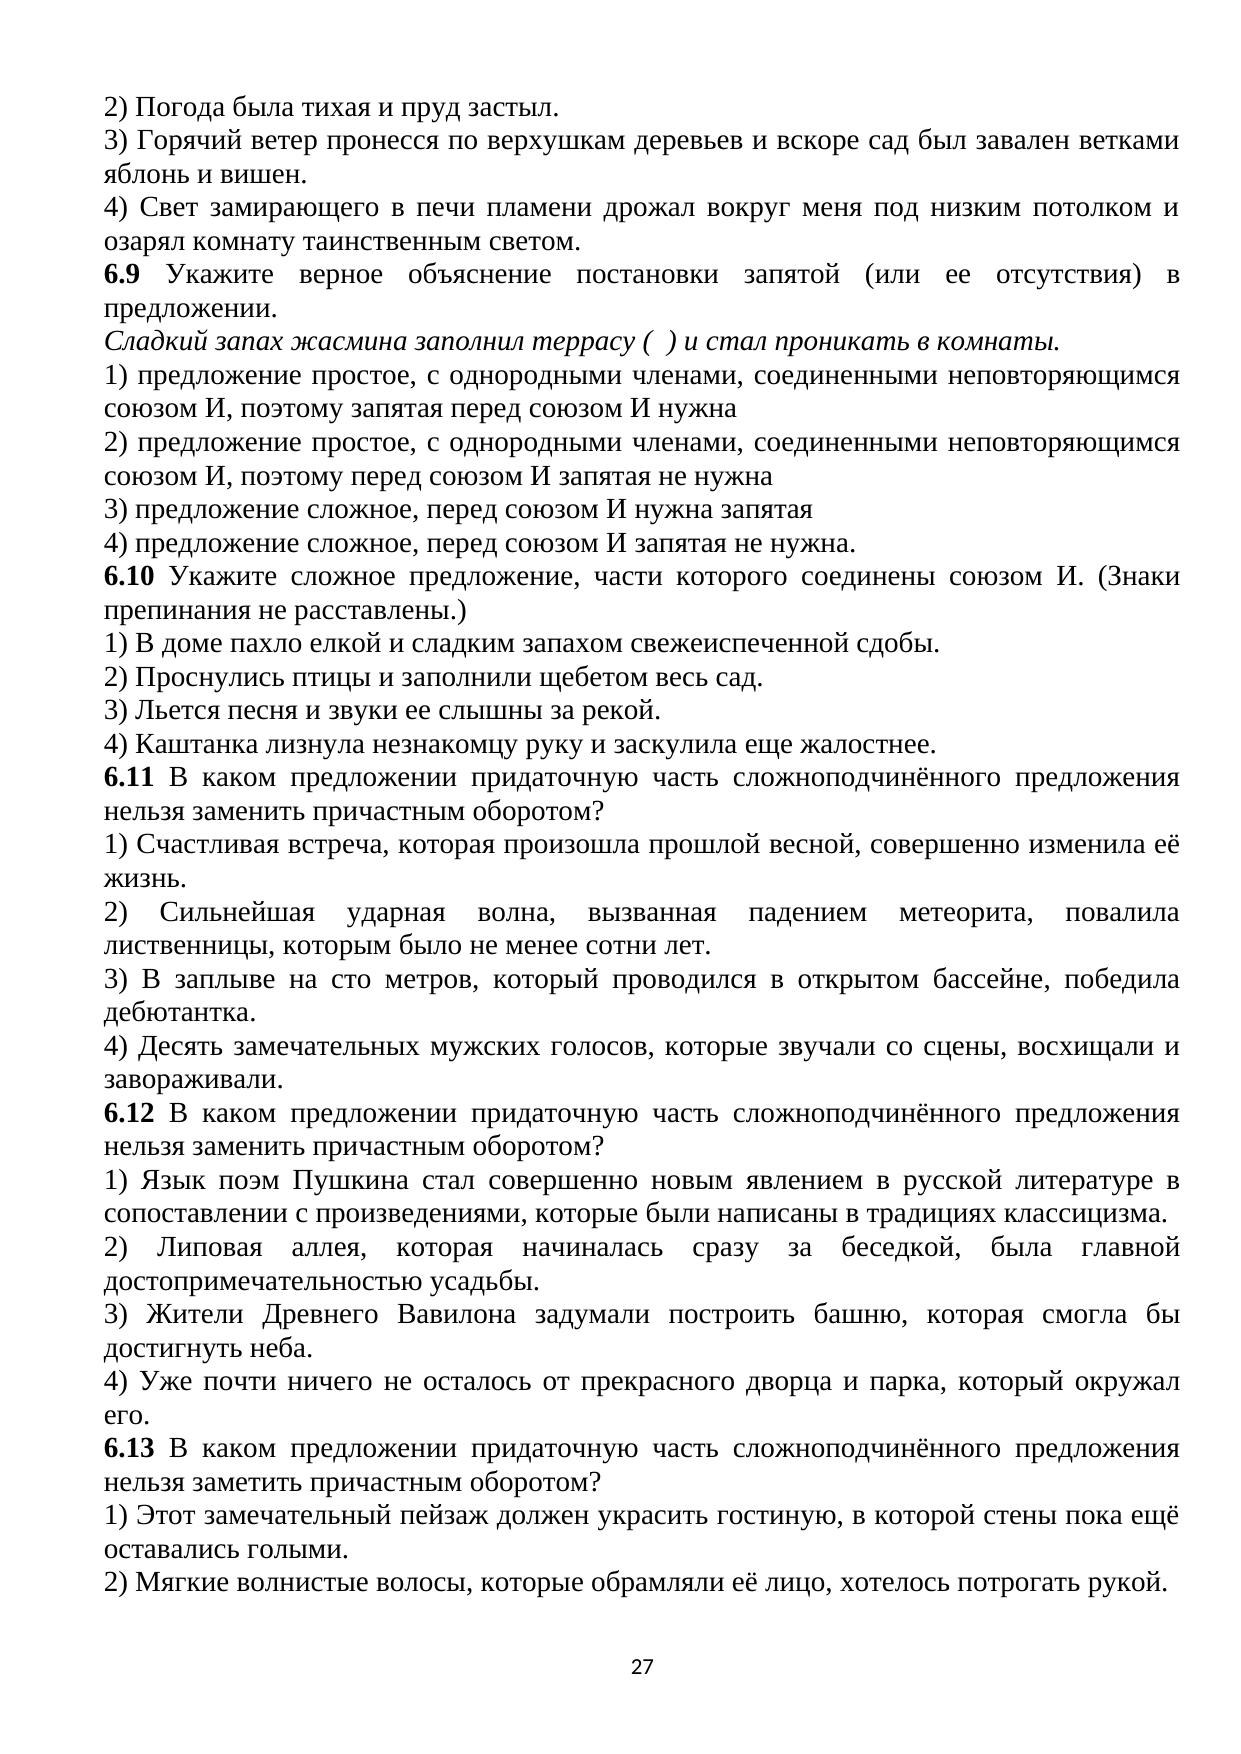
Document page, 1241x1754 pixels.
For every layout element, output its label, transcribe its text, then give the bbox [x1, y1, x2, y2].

text 2) Погода была тихая и пруд застыл. [103, 89, 1181, 122]
text 2) Проснулись птицы и заполнили щебетом весь сад. [103, 659, 1181, 692]
text 6.11 В каком предложении придаточную часть сложноподчинённого предложения нельзя заменить причастным оборотом? [103, 759, 1181, 827]
text 3) предложение сложное, перед союзом И нужна запятая [103, 491, 1181, 525]
text 4) Свет замирающего в печи пламени дрожал вокруг меня под низким потолком и озарял комнату таинственным светом. [103, 189, 1181, 256]
text Сладкий запах жасмина заполнил террасу ( ) и стал проникать в комнаты. [103, 323, 1181, 357]
text 3) В заплыве на сто метров, который проводился в открытом бассейне, победила дебютантка. [103, 961, 1181, 1028]
text 1) Этот замечательный пейзаж должен украсить гостиную, в которой стены пока ещё оставались голыми. [103, 1497, 1181, 1564]
text 2) Липовая аллея, которая начиналась сразу за беседкой, была главной достопримечательностью усадьбы. [103, 1229, 1181, 1296]
text 6.9 Укажите верное объяснение постановки запятой (или ее отсутствия) в предложении. [103, 256, 1181, 323]
text 6.13 В каком предложении придаточную часть сложноподчинённого предложения нельзя заметить причастным оборотом? [103, 1430, 1181, 1497]
text 2) предложение простое, с однородными членами, соединенными неповторяющимся союзом И, поэтому перед союзом И запятая не нужна [103, 424, 1181, 491]
text 3) Льется песня и звуки ее слышны за рекой. [103, 692, 1181, 726]
text 1) Счастливая встреча, которая произошла прошлой весной, совершенно изменила её жизнь. [103, 827, 1181, 894]
text 6.10 Укажите сложное предложение, части которого соединены союзом И. (Знаки препинания не расставлены.) [103, 558, 1181, 625]
text 2) Мягкие волнистые волосы, которые обрамляли её лицо, хотелось потрогать рукой. [103, 1564, 1181, 1598]
text 1) предложение простое, с однородными членами, соединенными неповторяющимся союзом И, поэтому запятая перед союзом И нужна [103, 357, 1181, 424]
text 1) Язык поэм Пушкина стал совершенно новым явлением в русской литературе в сопоставлении с произведениями, которые были написаны в традициях классицизма. [103, 1162, 1181, 1229]
text 4) Уже почти ничего не осталось от прекрасного дворца и парка, который окружал его. [103, 1363, 1181, 1430]
text 4) Десять замечательных мужских голосов, которые звучали со сцены, восхищали и завораживали. [103, 1028, 1181, 1095]
text 3) Горячий ветер пронесся по верхушкам деревьев и вскоре сад был завален ветками яблонь и вишен. [103, 122, 1181, 189]
text 1) В доме пахло елкой и сладким запахом свежеиспеченной сдобы. [103, 625, 1181, 659]
text 4) Каштанка лизнула незнакомцу руку и заскулила еще жалостнее. [103, 726, 1181, 759]
text 3) Жители Древнего Вавилона задумали построить башню, которая смогла бы достигнуть неба. [103, 1296, 1181, 1363]
text 2) Сильнейшая ударная волна, вызванная падением метеорита, повалила лиственницы, которым было не менее сотни лет. [103, 894, 1181, 961]
text 6.12 В каком предложении придаточную часть сложноподчинённого предложения нельзя заменить причастным оборотом? [103, 1095, 1181, 1162]
text 4) предложение сложное, перед союзом И запятая не нужна. [103, 525, 1181, 558]
